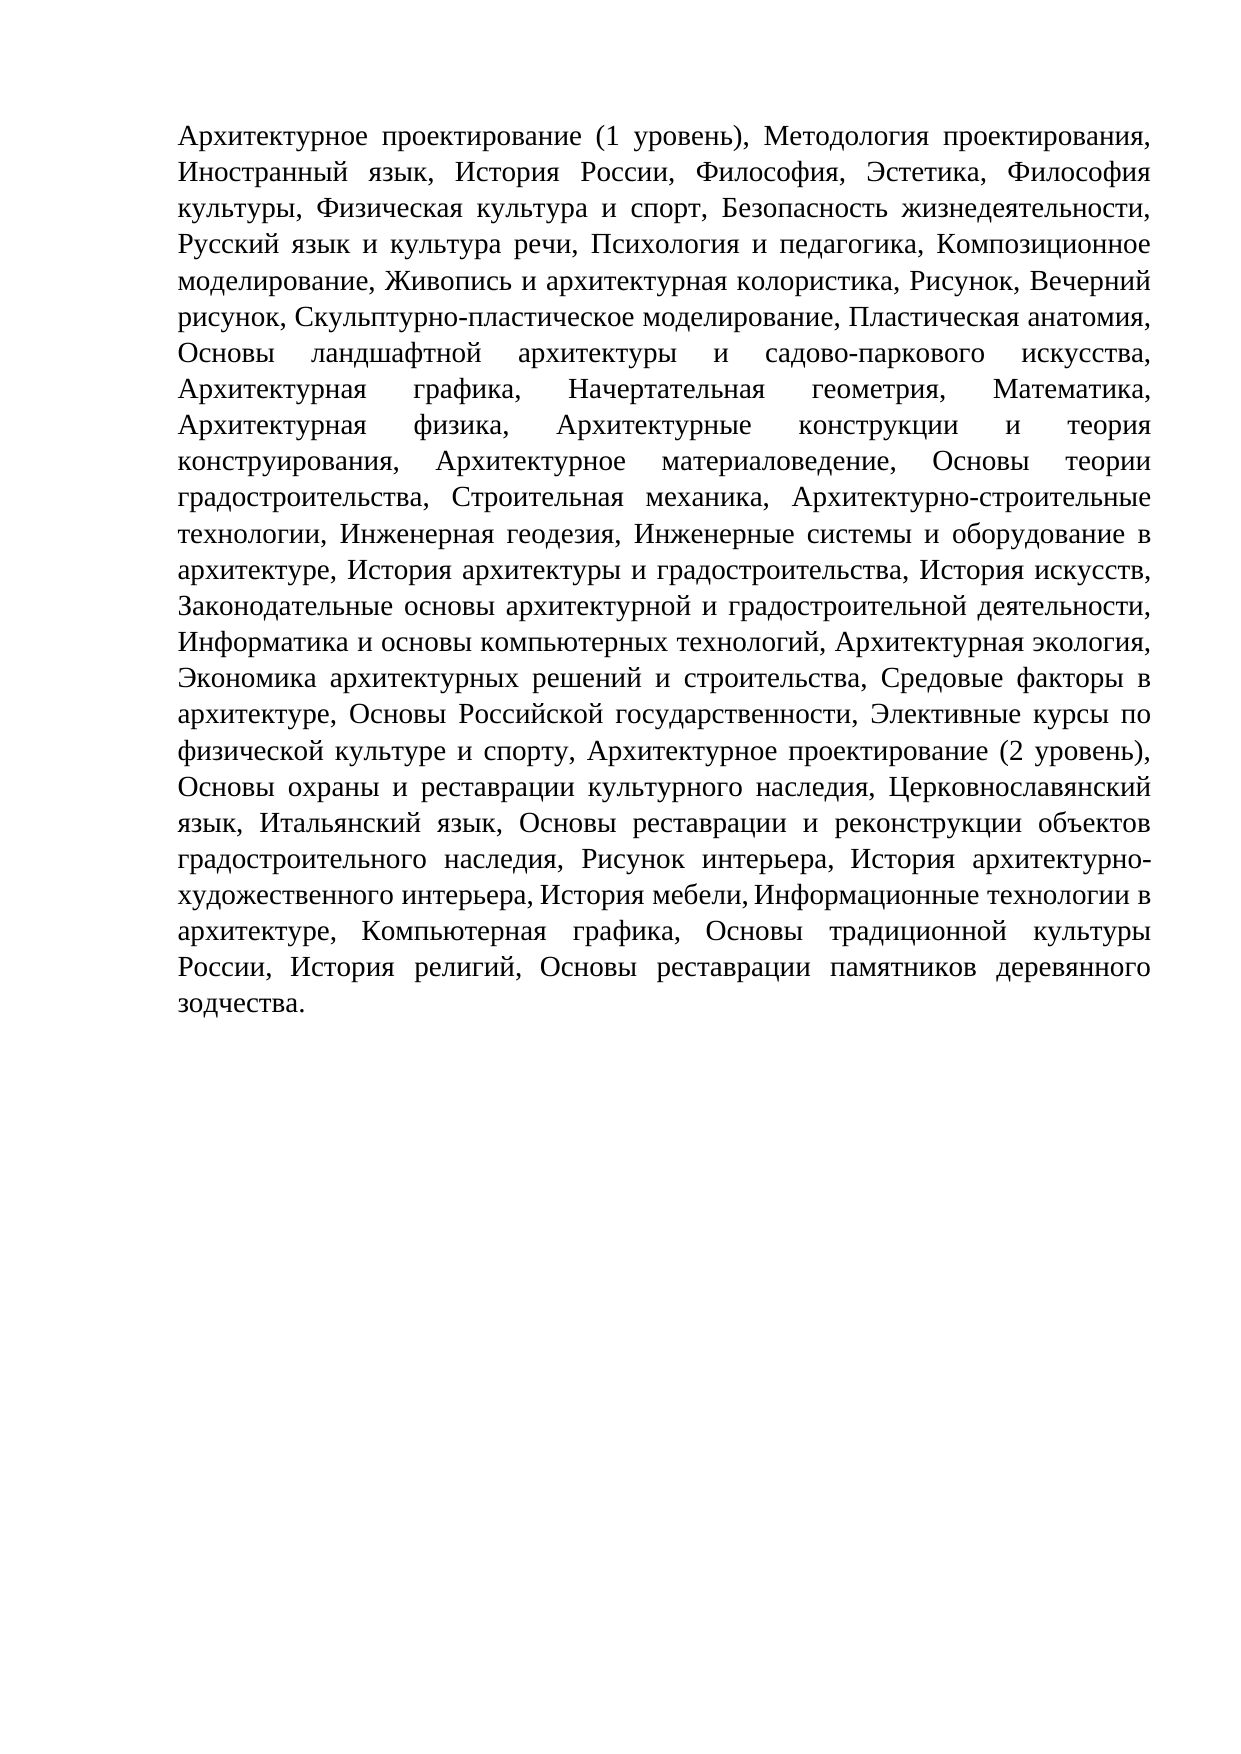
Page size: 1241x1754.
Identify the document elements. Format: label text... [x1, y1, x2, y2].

text Архитектурное проектирование (1 уровень), Методология проектирования, Иностранный язык, История России, Философия, Эстетика, Философия культуры, Физическая культура и спорт, Безопасность жизнедеятельности, Русский язык и культура речи, Психология и педагогика, Композиционное моделирование, Живопись и архитектурная колористика, Рисунок, Вечерний рисунок, Скульптурно-пластическое моделирование, Пластическая анатомия, Основы ландшафтной архитектуры и садово-паркового искусства, Архитектурная графика, Начертательная геометрия, Математика, Архитектурная физика, Архитектурные конструкции и теория конструирования, Архитектурное материаловедение, Основы теории градостроительства, Строительная механика, Архитектурно-строительные технологии, Инженерная геодезия, Инженерные системы и оборудование в архитектуре, История архитектуры и градостроительства, История искусств, Законодательные основы архитектурной и градостроительной деятельности, Информатика и основы компьютерных технологий, Архитектурная экология, Экономика архитектурных решений и строительства, Средовые факторы в архитектуре, Основы Российской государственности, Элективные курсы по физической культуре и спорту, Архитектурное проектирование (2 уровень), Основы охраны и реставрации культурного наследия, Церковнославянский язык, Итальянский язык, Основы реставрации и реконструкции объектов градостроительного наследия, Рисунок интерьера, История архитектурно-художественного интерьера, История мебели, Информационные технологии в архитектуре, Компьютерная графика, Основы традиционной культуры России, История религий, Основы реставрации памятников деревянного зодчества. [177, 118, 1152, 1019]
